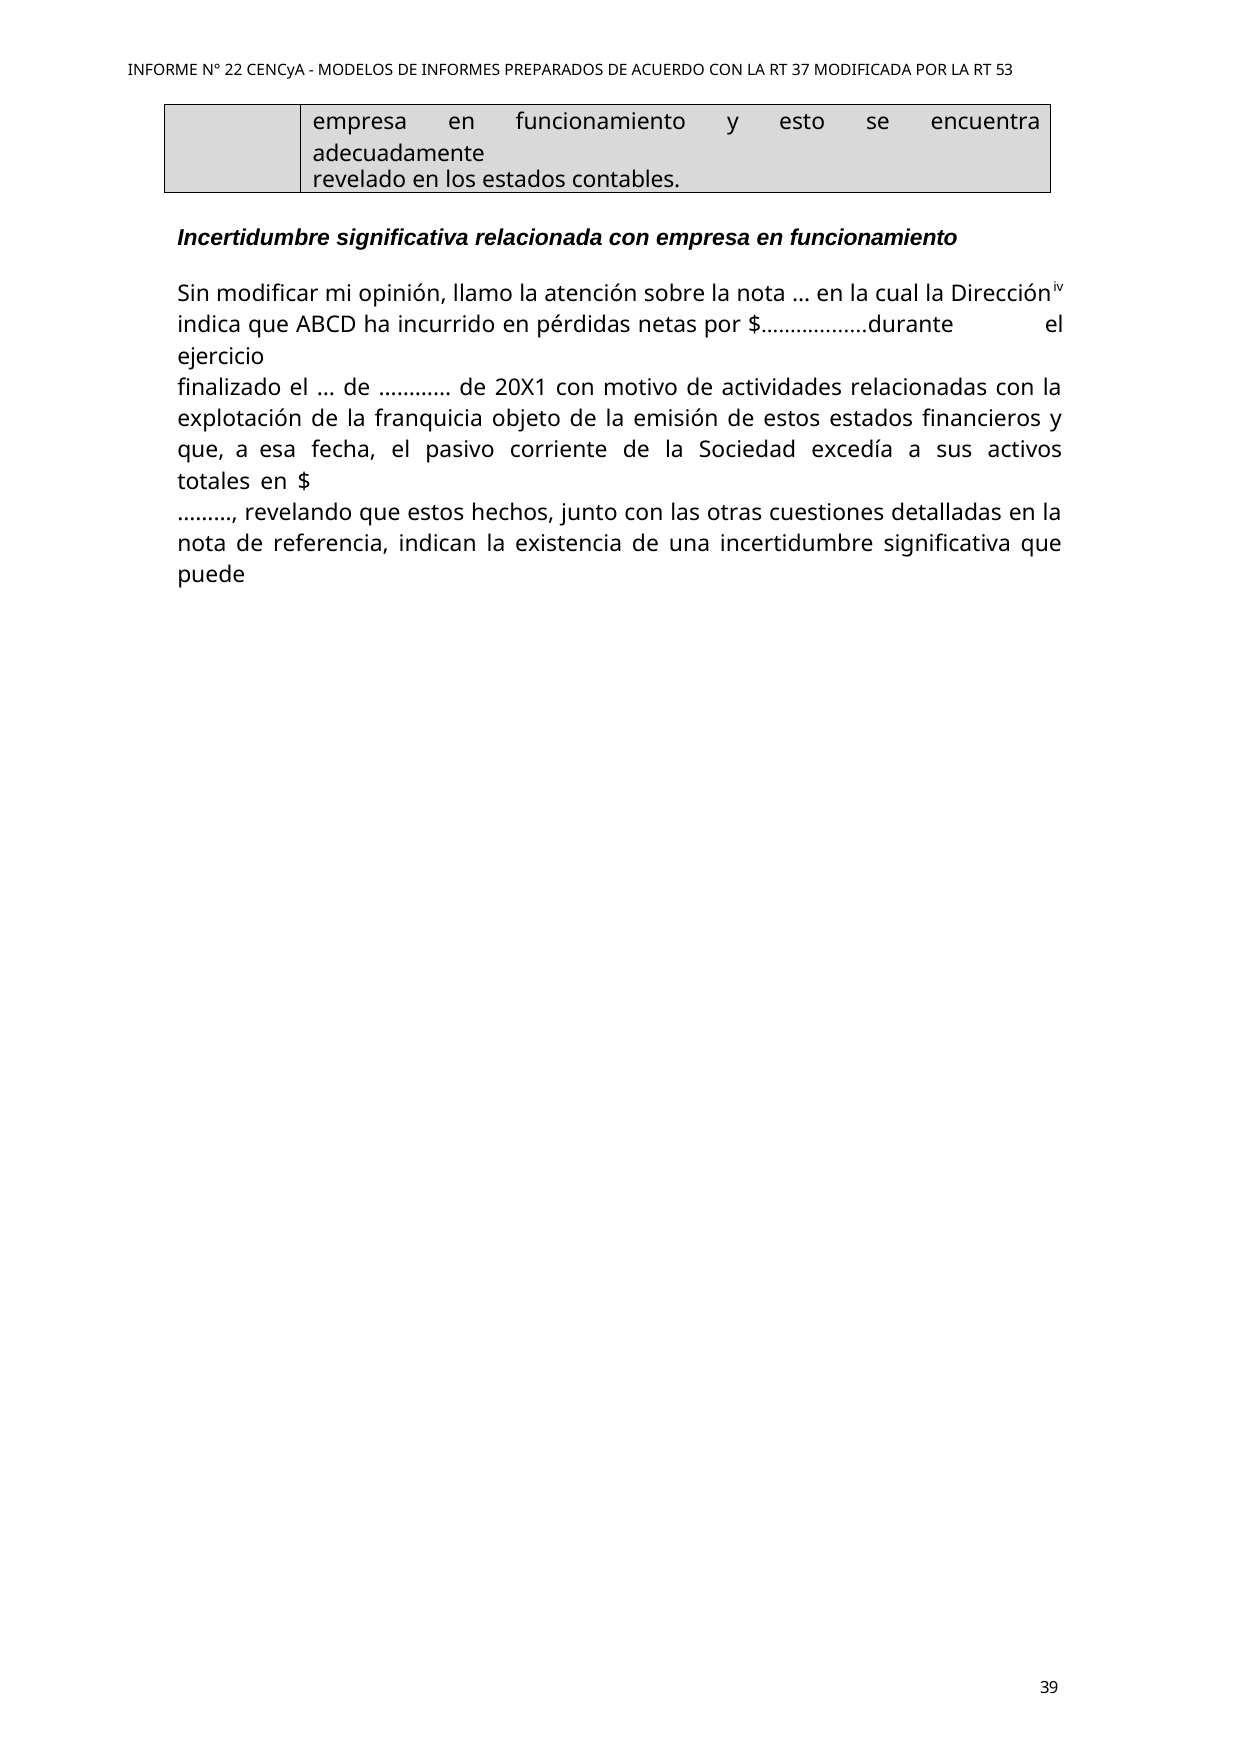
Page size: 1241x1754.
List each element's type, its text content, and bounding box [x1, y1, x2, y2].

text finalizado el … de ………… de 20X1 con motivo de actividades relacionadas con la explotación de la franquicia objeto de la emisión de estos estados financieros y que, a esa fecha, el pasivo corriente de la Sociedad excedía a sus activos totales en $ [177, 371, 1063, 496]
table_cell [301, 105, 1050, 192]
text ………, revelando que estos hechos, junto con las otras cuestiones detalladas en la nota de referencia, indican la existencia de una incertidumbre significativa que puede [177, 496, 1063, 590]
text Sin modificar mi opinión, llamo la atención sobre la nota … en la cual la Direccióniv indica que ABCD ha incurrido en pérdidas netas por $ durante el ejercicio [177, 277, 1063, 371]
subtitle Incertidumbre significativa relacionada con empresa en funcionamiento [177, 224, 1134, 251]
